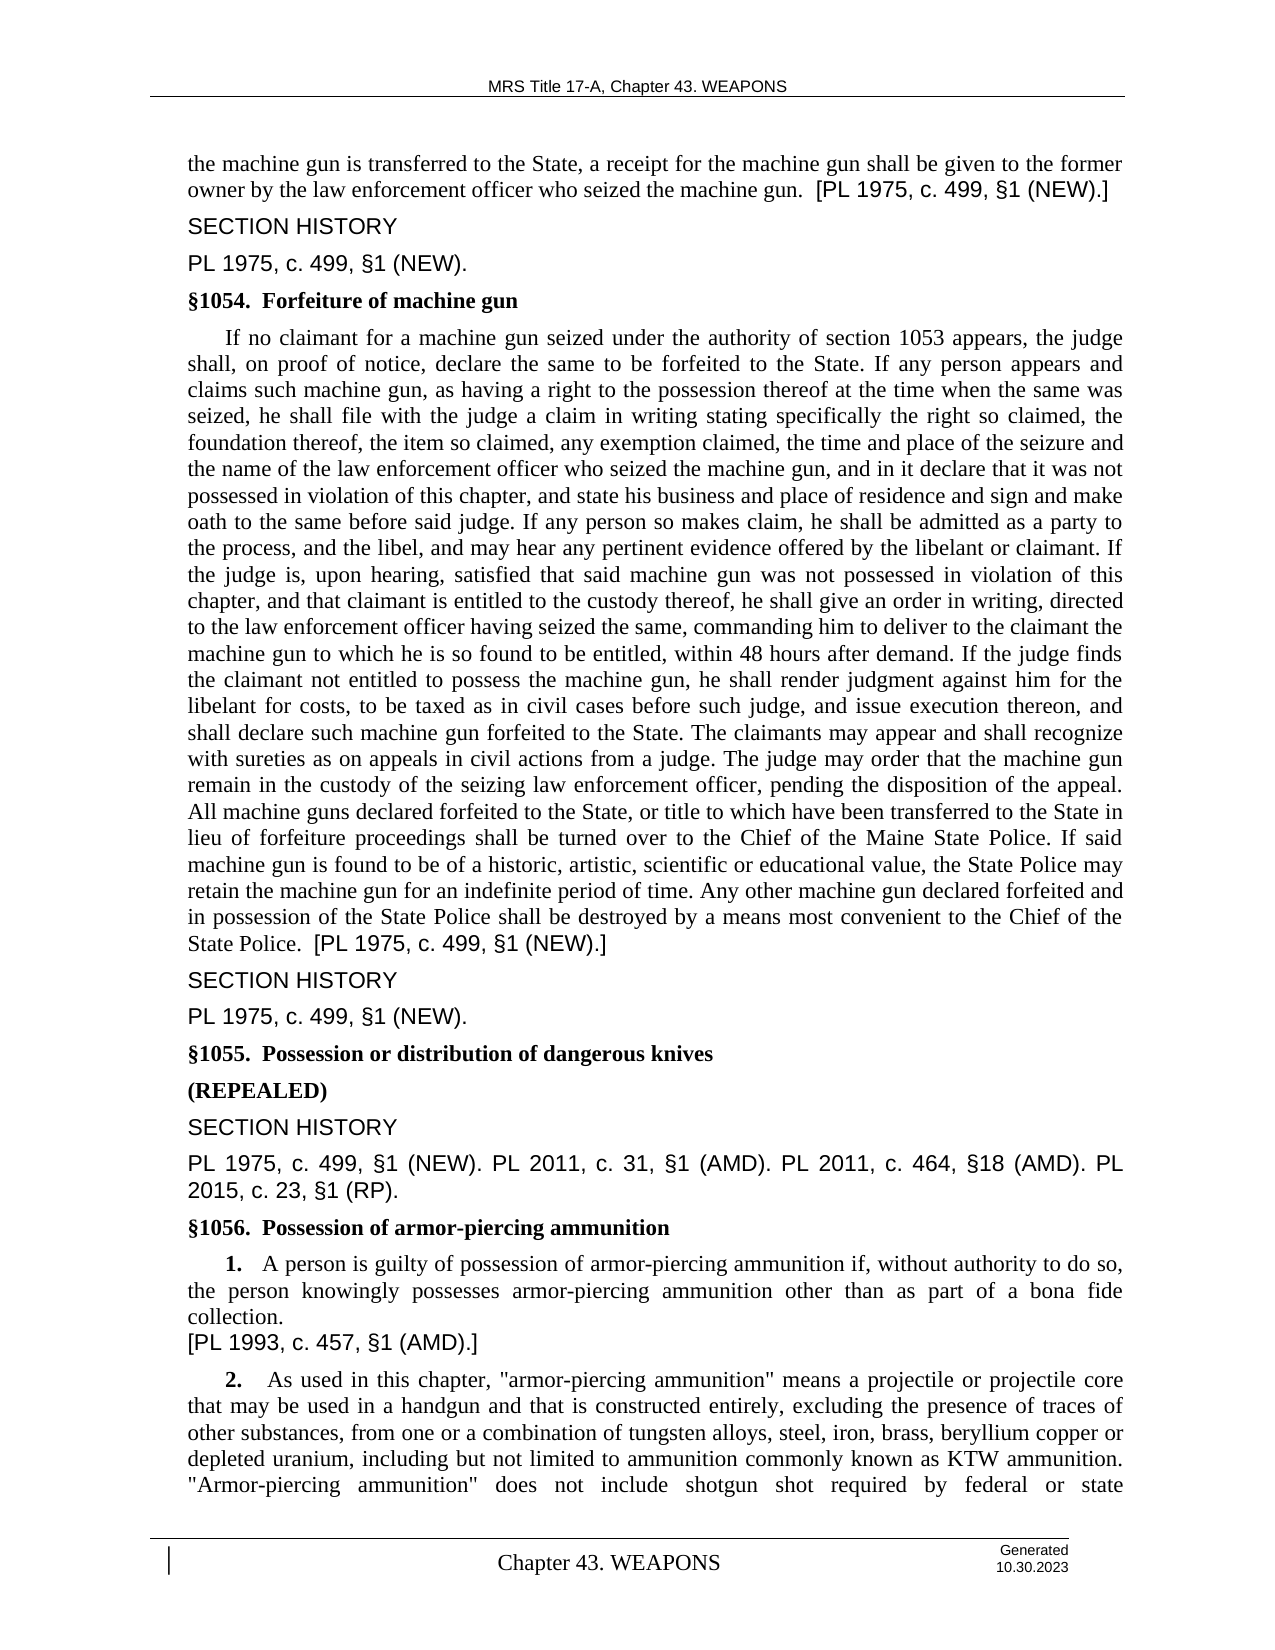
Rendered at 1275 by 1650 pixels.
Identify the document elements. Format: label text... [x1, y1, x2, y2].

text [187, 150, 1125, 203]
text PL 1975, c. 499, §1 (NEW). [187, 250, 1125, 276]
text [187, 1366, 1125, 1498]
text (REPEALED) [187, 1077, 1125, 1103]
text SECTION HISTORY [187, 967, 1125, 993]
text §1056. Possession of armor-piercing ammunition [187, 1213, 1125, 1240]
text If no claimant for a machine gun seized under the authority of section 1053 appears, the judge shall, on proof of notice, declare the same to be forfeited to the State. If any person appears and claims such machine gun, as having a right to the possession thereof at the time when the same was seized, he shall file with the judge a claim in writing stating specifically the right so claimed, the foundation thereof, the item so claimed, any exemption claimed, the time and place of the seizure and the name of the law enforcement officer who seized the machine gun, and in it declare that it was not possessed in violation of this chapter, and state his business and place of residence and sign and make oath to the same before said judge. If any person so makes claim, he shall be admitted as a party to the process, and the libel, and may hear any pertinent evidence offered by the libelant or claimant. If the judge is, upon hearing, satisfied that said machine gun was not possessed in violation of this chapter, and that claimant is entitled to the custody thereof, he shall give an order in writing, directed to the law enforcement officer having seized the same, commanding him to deliver to the claimant the machine gun to which he is so found to be entitled, within 48 hours after demand. If the judge finds the claimant not entitled to possess the machine gun, he shall render judgment against him for the libelant for costs, to be taxed as in civil cases before such judge, and issue execution thereon, and shall declare such machine gun forfeited to the State. The claimants may appear and shall recognize with sureties as on appeals in civil actions from a judge. The judge may order that the machine gun remain in the custody of the seizing law enforcement officer, pending the disposition of the appeal. All machine guns declared forfeited to the State, or title to which have been transferred to the State in lieu of forfeiture proceedings shall be turned over to the Chief of the Maine State Police. If said machine gun is found to be of a historic, artistic, scientific or educational value, the State Police may retain the machine gun for an indefinite period of time. Any other machine gun declared forfeited and in possession of the State Police shall be destroyed by a means most convenient to the Chief of the State Police. [PL 1975, c. 499, §1 (NEW).] [187, 323, 1125, 956]
text SECTION HISTORY [187, 1114, 1125, 1140]
text SECTION HISTORY [187, 213, 1125, 239]
text PL 1975, c. 499, §1 (NEW). PL 2011, c. 31, §1 (AMD). PL 2011, c. 464, §18 (AMD). PL 2015, c. 23, §1 (RP). [187, 1150, 1125, 1203]
text [PL 1993, c. 457, §1 (AMD).] [187, 1329, 1125, 1356]
text §1054. Forfeiture of machine gun [187, 287, 1125, 313]
text 1. A person is guilty of possession of armor-piercing ammunition if, without authority to do so, the person knowingly possesses armor-piercing ammunition other than as part of a bona fide collection. [187, 1250, 1125, 1329]
text §1055. Possession or distribution of dangerous knives [187, 1040, 1125, 1066]
text PL 1975, c. 499, §1 (NEW). [187, 1003, 1125, 1030]
